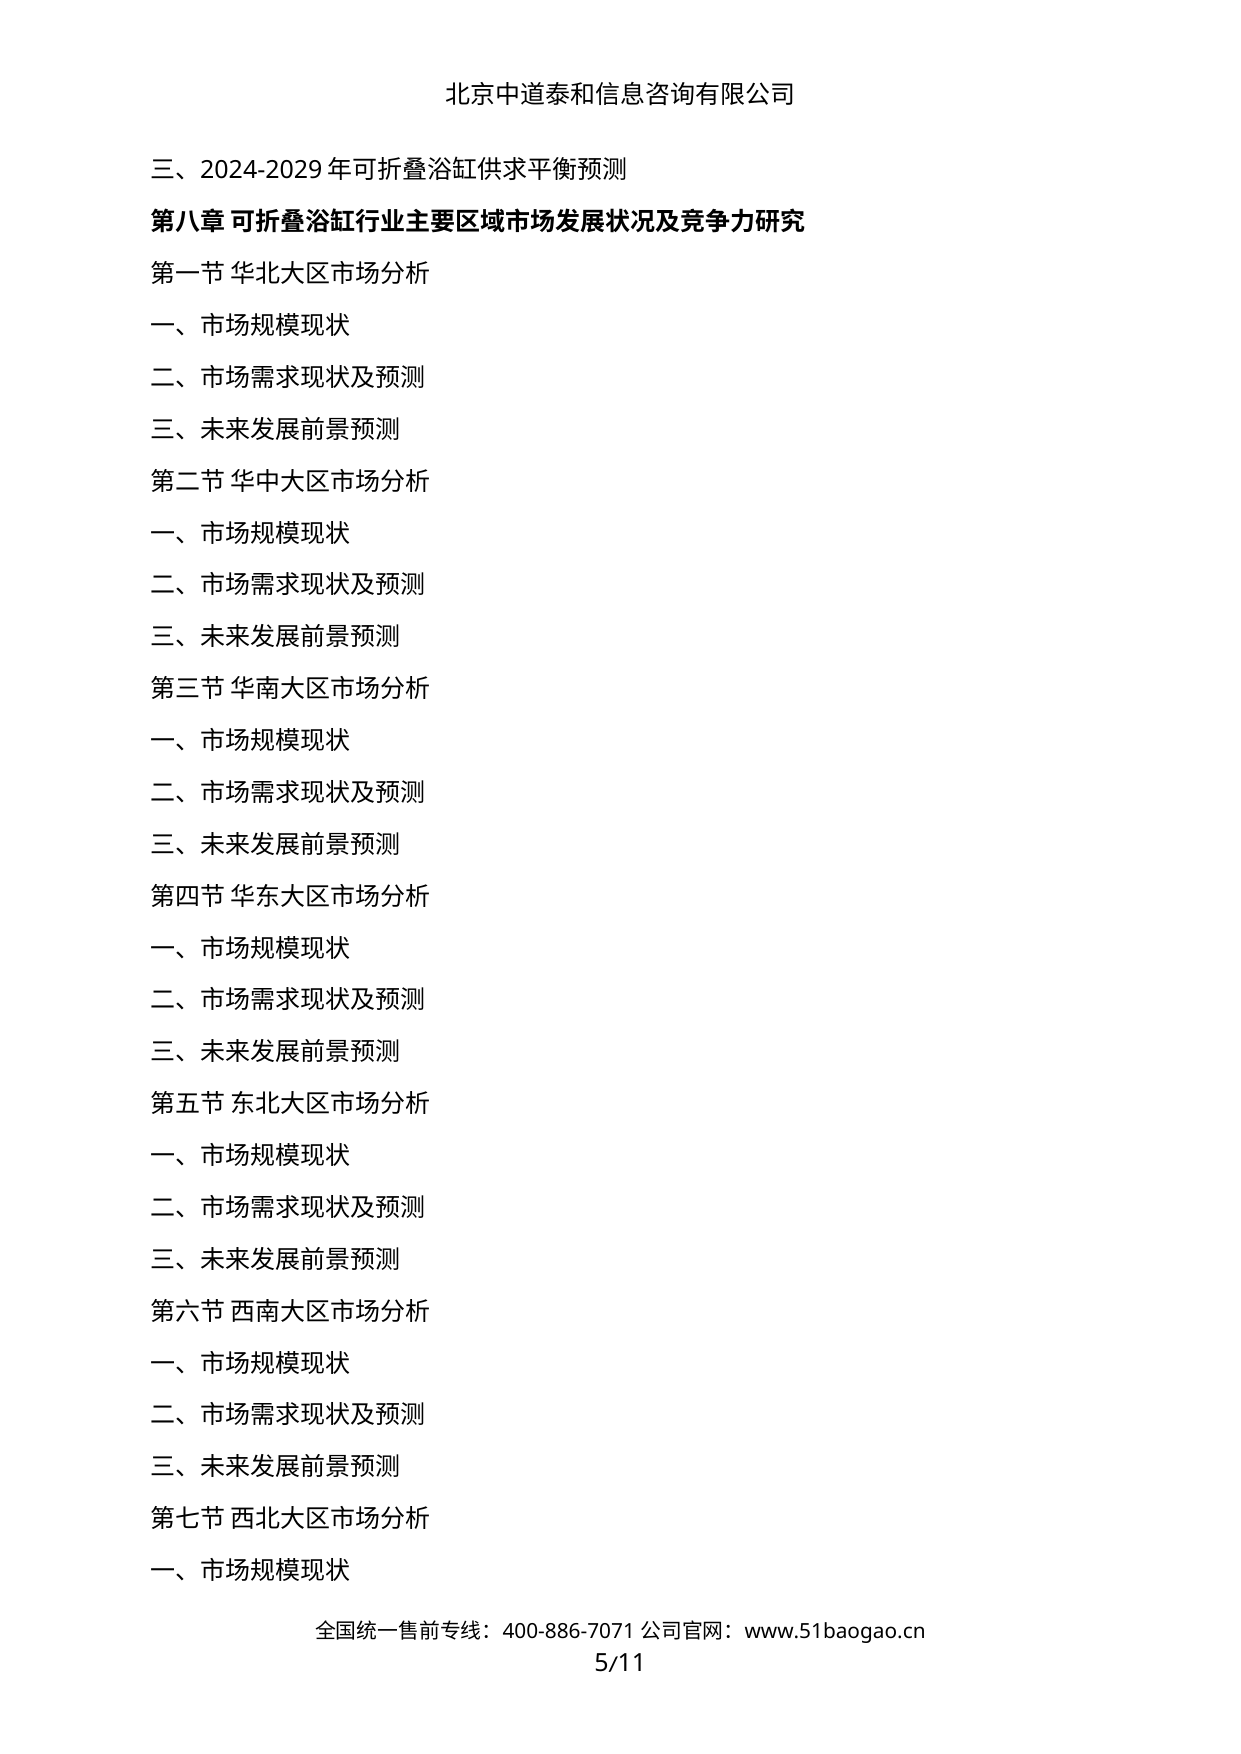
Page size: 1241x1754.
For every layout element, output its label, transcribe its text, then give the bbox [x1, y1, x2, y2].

text 三、未来发展前景预测 [150, 409, 1090, 446]
text 二、市场需求现状及预测 [150, 772, 1090, 809]
text 第四节 华东大区市场分析 [150, 876, 1090, 912]
text 一、市场规模现状 [150, 1136, 1090, 1172]
text 第六节 西南大区市场分析 [150, 1291, 1090, 1327]
text 三、未来发展前景预测 [150, 1239, 1090, 1276]
text 第三节 华南大区市场分析 [150, 669, 1090, 705]
text 一、市场规模现状 [150, 928, 1090, 964]
text 二、市场需求现状及预测 [150, 1395, 1090, 1431]
text 三、未来发展前景预测 [150, 1447, 1090, 1483]
text 第七节 西北大区市场分析 [150, 1499, 1090, 1535]
text 二、市场需求现状及预测 [150, 565, 1090, 601]
text 一、市场规模现状 [150, 1551, 1090, 1587]
text 一、市场规模现状 [150, 513, 1090, 549]
text 一、市场规模现状 [150, 306, 1090, 342]
text 第八章 可折叠浴缸行业主要区域市场发展状况及竞争力研究 [150, 202, 1090, 238]
text 三、2024-2029年可折叠浴缸供求平衡预测 [150, 150, 1090, 186]
text 三、未来发展前景预测 [150, 617, 1090, 653]
text 二、市场需求现状及预测 [150, 980, 1090, 1016]
text 三、未来发展前景预测 [150, 1032, 1090, 1068]
text 第五节 东北大区市场分析 [150, 1084, 1090, 1120]
text 第一节 华北大区市场分析 [150, 254, 1090, 290]
text 第二节 华中大区市场分析 [150, 461, 1090, 497]
text 一、市场规模现状 [150, 1343, 1090, 1379]
text 二、市场需求现状及预测 [150, 357, 1090, 394]
text 二、市场需求现状及预测 [150, 1187, 1090, 1224]
text 一、市场规模现状 [150, 721, 1090, 757]
text 三、未来发展前景预测 [150, 824, 1090, 861]
